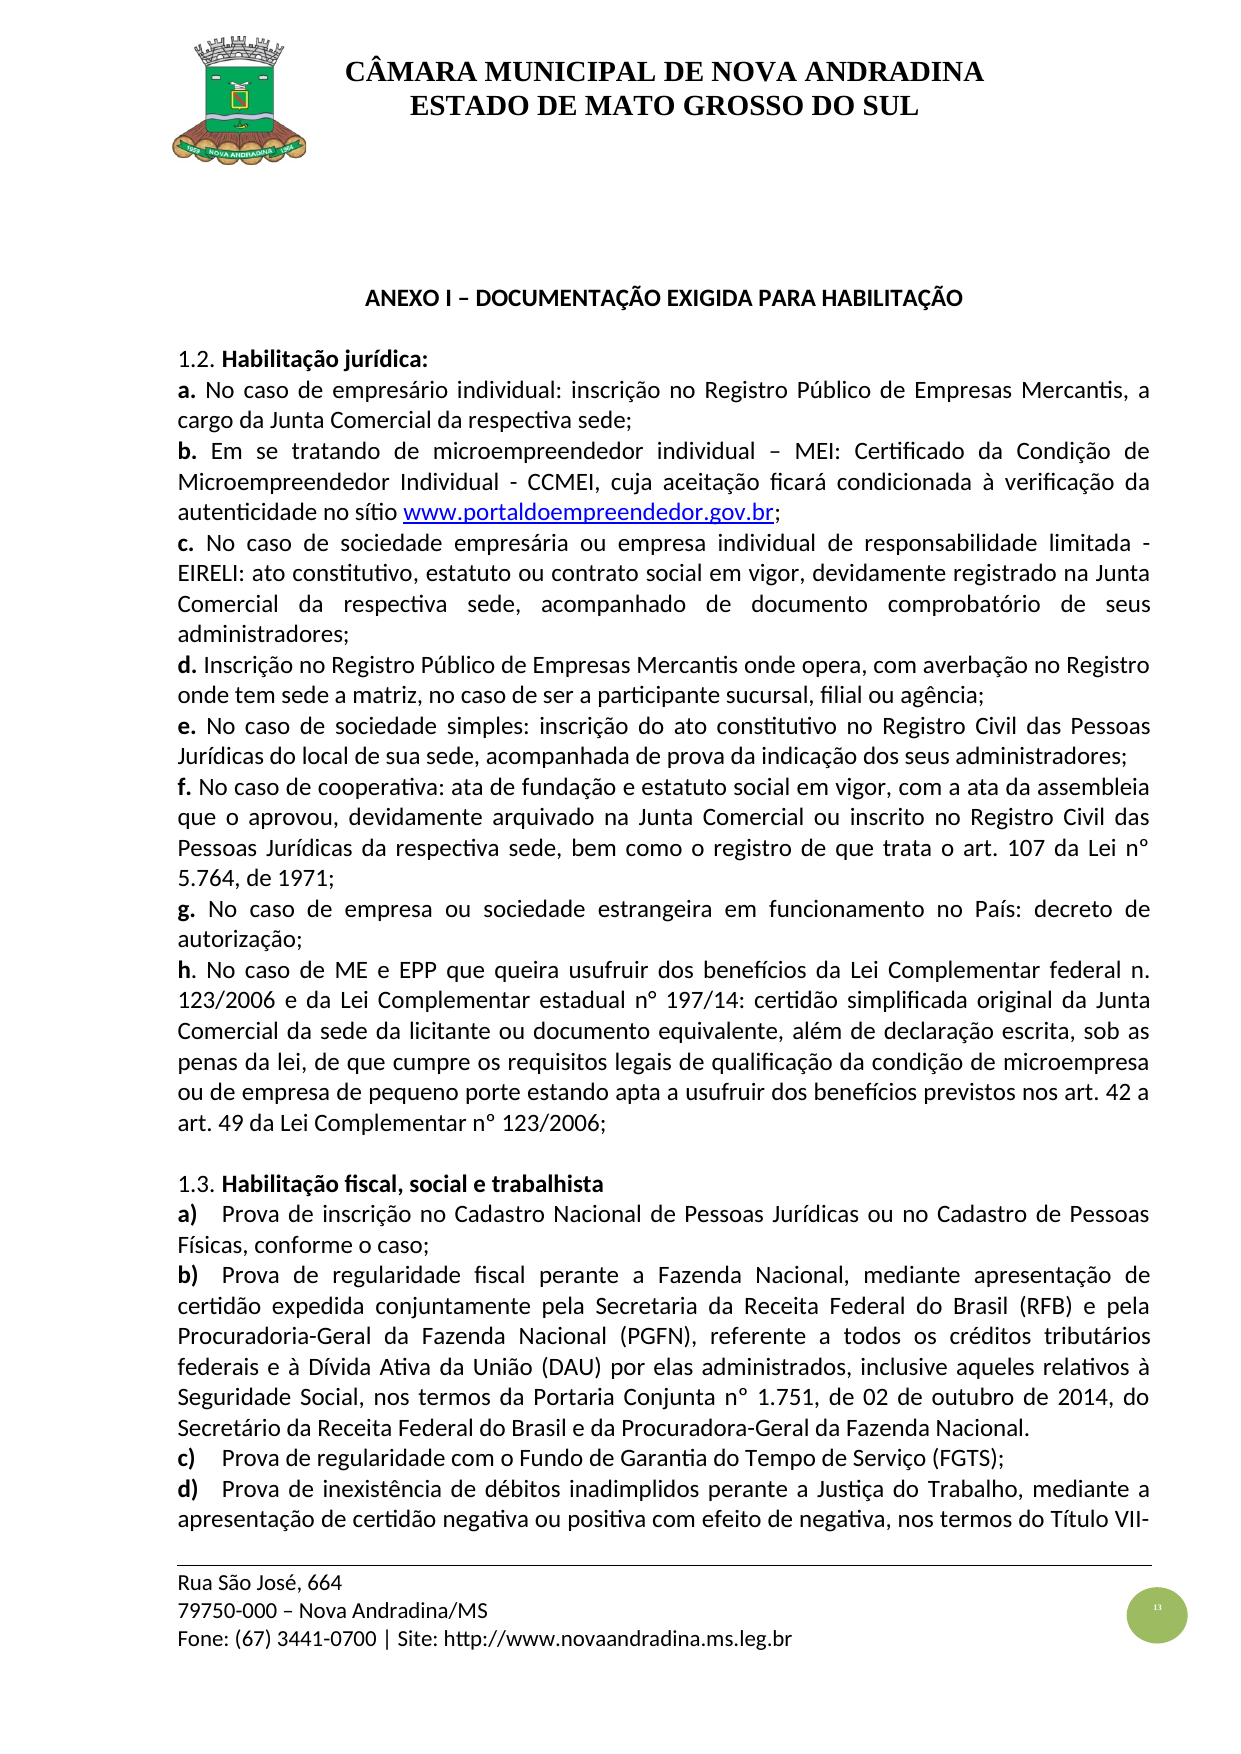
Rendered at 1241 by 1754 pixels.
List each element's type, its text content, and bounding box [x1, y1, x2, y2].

text h. No caso de ME e EPP que queira usufruir dos benefícios da Lei Complementar federal n. 123/2006 e da Lei Complementar estadual n° 197/14: certidão simplificada original da Junta Comercial da sede da licitante ou documento equivalente, além de declaração escrita, sob as penas da lei, de que cumpre os requisitos legais de qualificação da condição de microempresa ou de empresa de pequeno porte estando apta a usufruir dos benefícios previstos nos art. 42 a art. 49 da Lei Complementar nº 123/2006; [177, 954, 1152, 1137]
picture [172, 36, 307, 165]
text Habilitação jurídica: [177, 344, 1152, 374]
list Prova de regularidade com o Fundo de Garantia do Tempo de Serviço (FGTS); [177, 1442, 1152, 1473]
text c. No caso de sociedade empresária ou empresa individual de responsabilidade limitada - EIRELI: ato constitutivo, estatuto ou contrato social em vigor, devidamente registrado na Junta Comercial da respectiva sede, acompanhado de documento comprobatório de seus administradores; [177, 527, 1152, 649]
list Prova de regularidade fiscal perante a Fazenda Nacional, mediante apresentação de certidão expedida conjuntamente pela Secretaria da Receita Federal do Brasil (RFB) e pela Procuradoria-Geral da Fazenda Nacional (PGFN), referente a todos os créditos tributários federais e à Dívida Ativa da União (DAU) por elas administrados, inclusive aqueles relativos à Seguridade Social, nos termos da Portaria Conjunta nº 1.751, de 02 de outubro de 2014, do Secretário da Receita Federal do Brasil e da Procuradora-Geral da Fazenda Nacional. [177, 1259, 1152, 1442]
text e. No caso de sociedade simples: inscrição do ato constitutivo no Registro Civil das Pessoas Jurídicas do local de sua sede, acompanhada de prova da indicação dos seus administradores; [177, 710, 1152, 771]
text Habilitação fiscal, social e trabalhista [177, 1168, 1152, 1198]
text a. No caso de empresário individual: inscrição no Registro Público de Empresas Mercantis, a cargo da Junta Comercial da respectiva sede; [177, 374, 1152, 435]
text b. Em se tratando de microempreendedor individual – MEI: Certificado da Condição de Microempreendedor Individual - CCMEI, cuja aceitação ficará condicionada à verificação da autenticidade no sítio www.portaldoempreendedor.gov.br; [177, 435, 1152, 527]
text g. No caso de empresa ou sociedade estrangeira em funcionamento no País: decreto de autorização; [177, 893, 1152, 954]
text d. Inscrição no Registro Público de Empresas Mercantis onde opera, com averbação no Registro onde tem sede a matriz, no caso de ser a participante sucursal, filial ou agência; [177, 649, 1152, 710]
text f. No caso de cooperativa: ata de fundação e estatuto social em vigor, com a ata da assembleia que o aprovou, devidamente arquivado na Junta Comercial ou inscrito no Registro Civil das Pessoas Jurídicas da respectiva sede, bem como o registro de que trata o art. 107 da Lei nº 5.764, de 1971; [177, 771, 1152, 893]
list Prova de inscrição no Cadastro Nacional de Pessoas Jurídicas ou no Cadastro de Pessoas Físicas, conforme o caso; [177, 1198, 1152, 1259]
subtitle ANEXO I – DOCUMENTAÇÃO EXIGIDA PARA HABILITAÇÃO [177, 283, 1152, 313]
